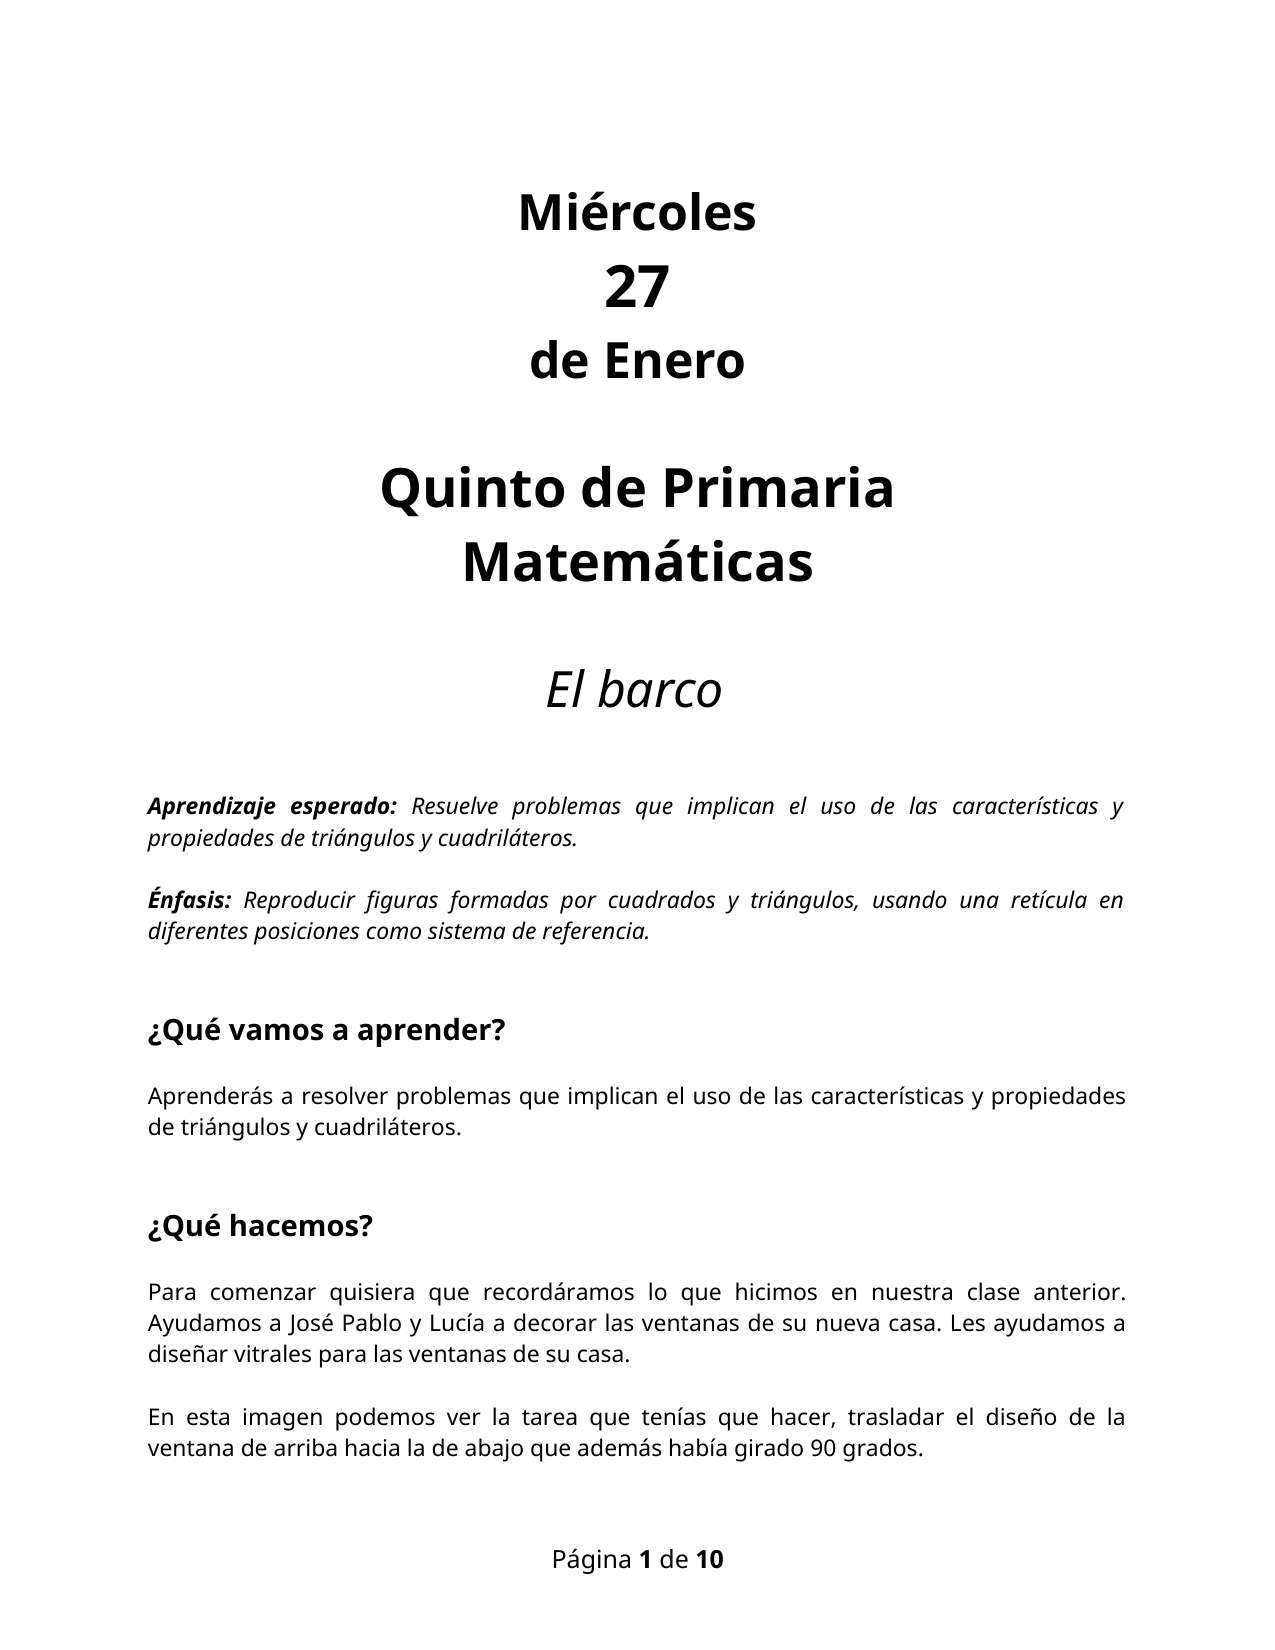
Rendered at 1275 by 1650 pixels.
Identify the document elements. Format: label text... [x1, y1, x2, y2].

text ¿Qué vamos a aprender? [148, 1009, 1127, 1049]
text ¿Qué hacemos? [148, 1205, 1127, 1244]
text Énfasis: Reproducir figuras formadas por cuadrados y triángulos, usando una retícula en diferentes posiciones como sistema de referencia. [148, 884, 1127, 946]
text de Enero [148, 325, 1127, 393]
text Quinto de Primaria [148, 450, 1127, 523]
text Miércoles [148, 177, 1127, 245]
text 27 [148, 245, 1127, 325]
text Matemáticas [148, 523, 1127, 597]
text Para comenzar quisiera que recordáramos lo que hicimos en nuestra clase anterior. Ayudamos a José Pablo y Lucía a decorar las ventanas de su nueva casa. Les ayudamos a diseñar vitrales para las ventanas de su casa. [148, 1276, 1127, 1369]
text En esta imagen podemos ver la tarea que tenías que hacer, trasladar el diseño de la ventana de arriba hacia la de abajo que además había girado 90 grados. [148, 1401, 1127, 1463]
text Aprendizaje esperado: Resuelve problemas que implican el uso de las características y propiedades de triángulos y cuadriláteros. [148, 790, 1127, 853]
text Aprenderás a resolver problemas que implican el uso de las características y propiedades de triángulos y cuadriláteros. [148, 1080, 1127, 1142]
text El barco [148, 654, 1127, 722]
